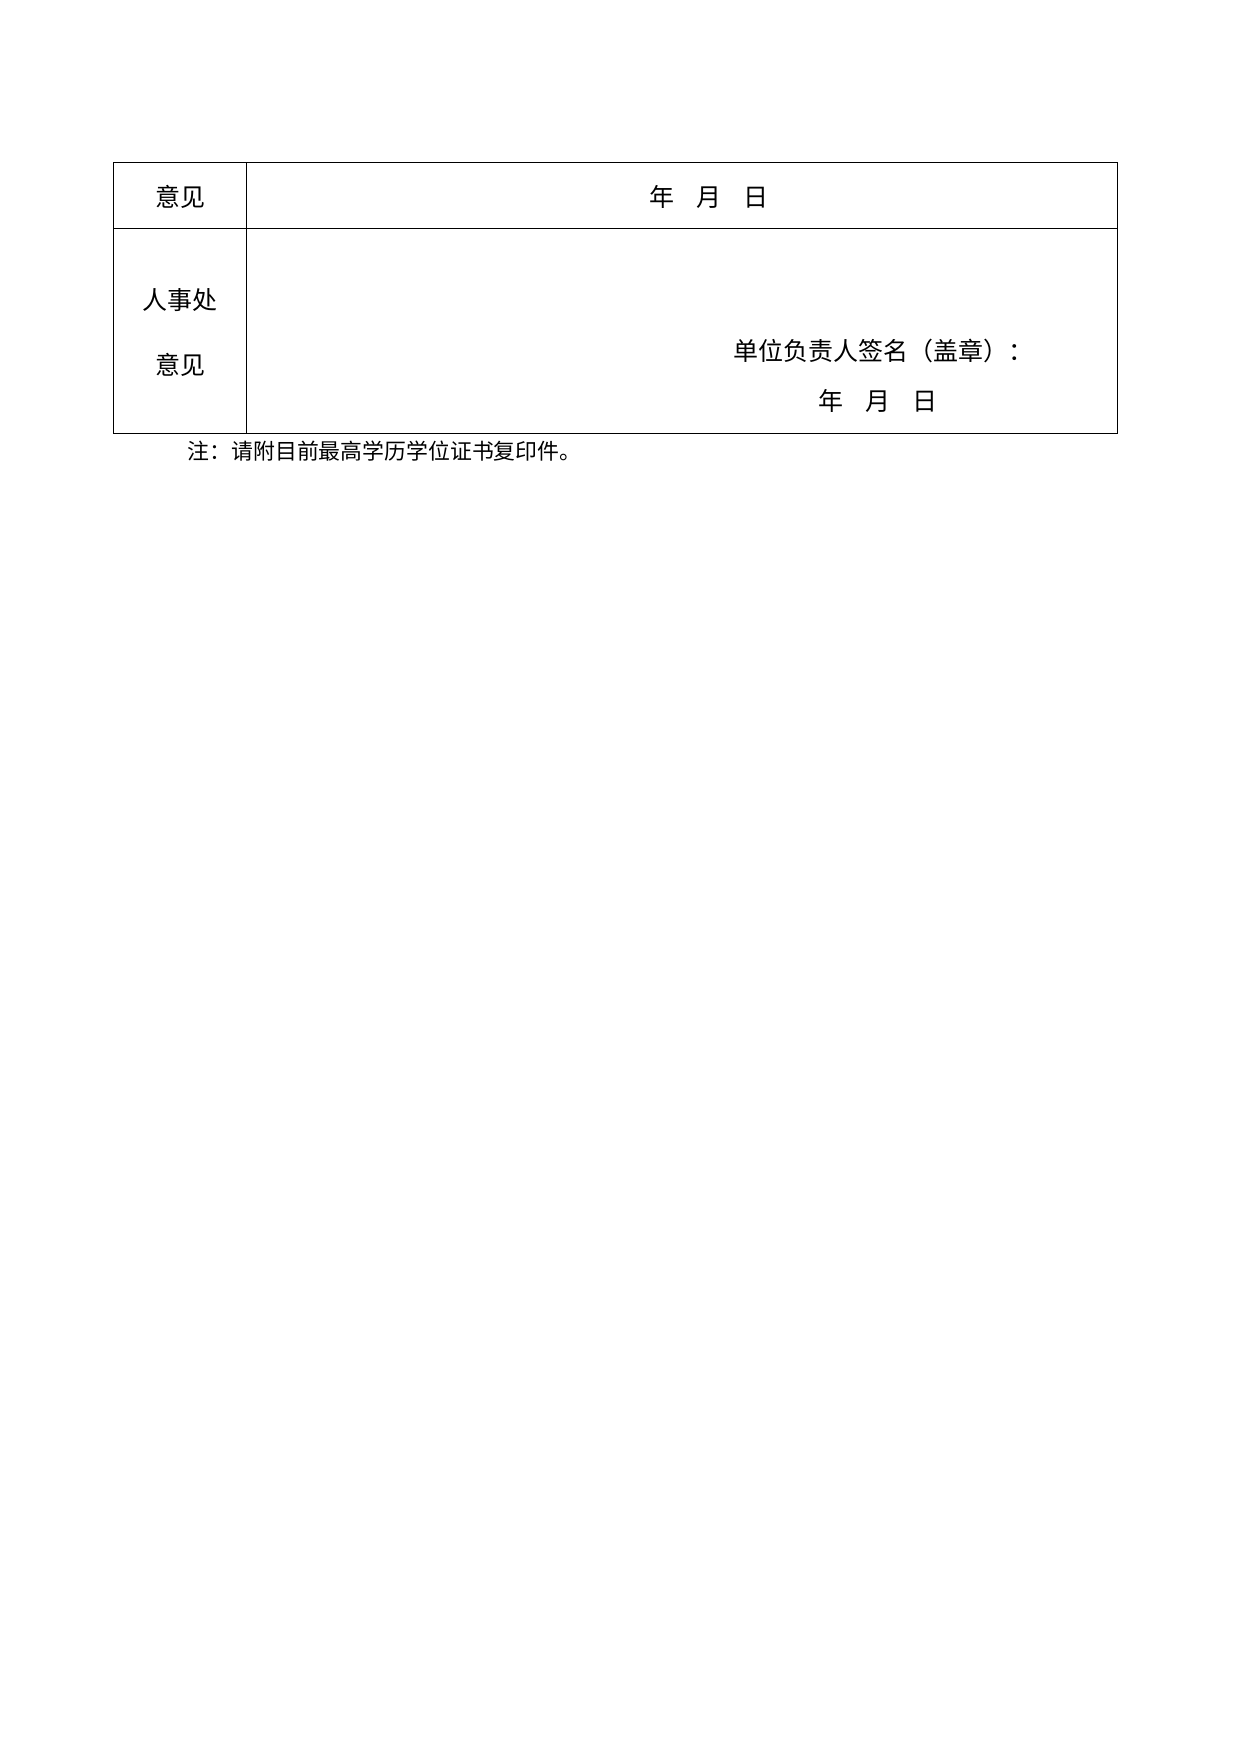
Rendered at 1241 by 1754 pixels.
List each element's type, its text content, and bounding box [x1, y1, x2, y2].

table_cell 单位负责人签名（盖章）： 年 月 日 [247, 163, 1117, 228]
text 注：请附目前最高学历学位证书复印件。 [187, 434, 1053, 466]
table_cell 单位负责人签名（盖章）： 年 月 日 [247, 229, 1117, 432]
table_cell 毕业回校接收单位意见 [114, 163, 246, 228]
table_cell 人事处 意见 [114, 229, 246, 432]
